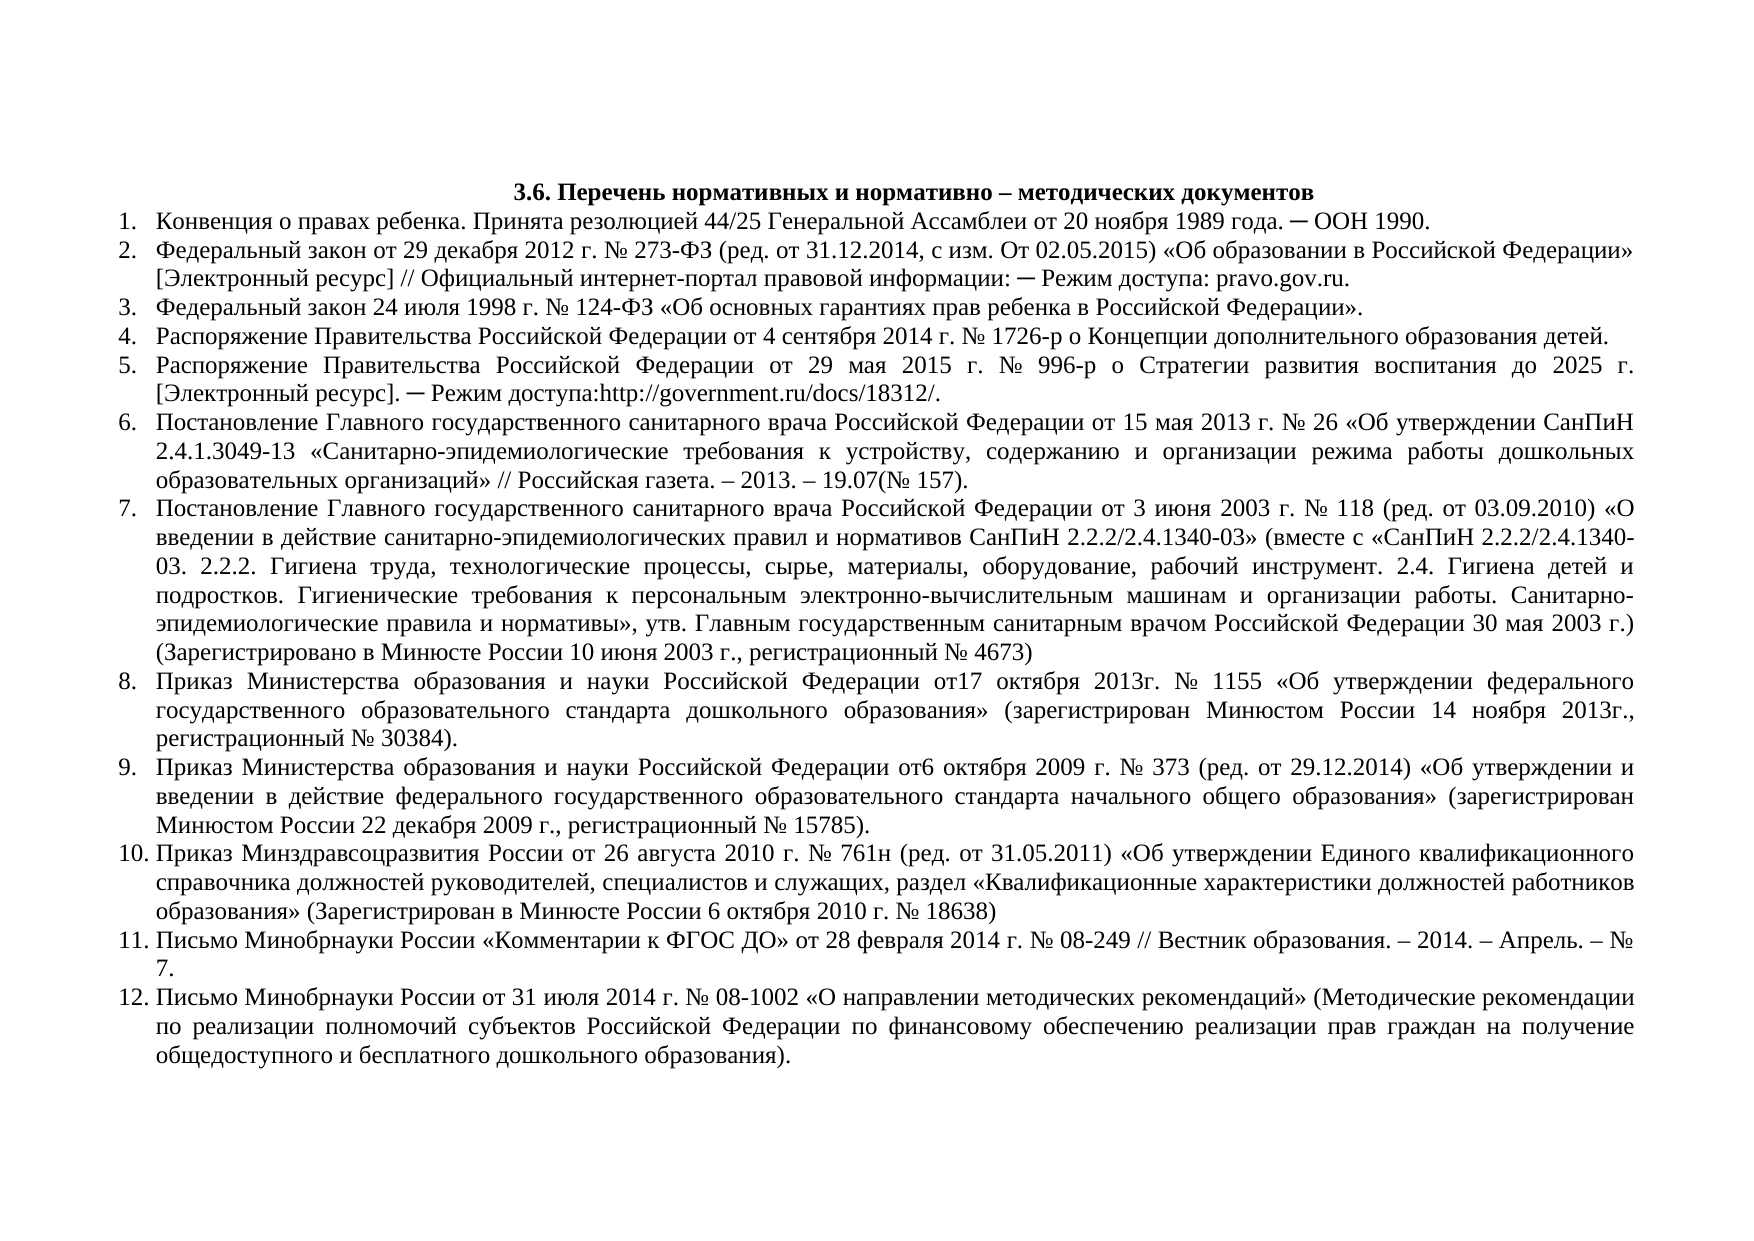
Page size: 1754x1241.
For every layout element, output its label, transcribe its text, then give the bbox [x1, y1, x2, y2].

list Постановление Главного государственного санитарного врача Российской Федерации от 3 июня 2003 г. № 118 (ред. от 03.09.2010) «О введении в действие санитарно-эпидемиологических правил и нормативов СанПиН 2.2.2/2.4.1340-03» (вместе с «СанПиН 2.2.2/2.4.1340-03. 2.2.2. Гигиена труда, технологические процессы, сырье, материалы, оборудование, рабочий инструмент. 2.4. Гигиена детей и подростков. Гигиенические требования к персональным электронно-вычислительным машинам и организации работы. Санитарно-эпидемиологические правила и нормативы», утв. Главным государственным санитарным врачом Российской Федерации 30 мая 2003 г.) (Зарегистрировано в Минюсте России 10 июня 2003 г., регистрационный № 4673) [118, 493, 1636, 666]
list Распоряжение Правительства Российской Федерации от 29 мая 2015 г. № 996-р о Стратегии развития воспитания до 2025 г. [Электронный ресурс]. ─ Режим доступа:http://government.ru/docs/18312/. [118, 350, 1636, 407]
list Приказ Министерства образования и науки Российской Федерации от6 октября 2009 г. № 373 (ред. от 29.12.2014) «Об утверждении и введении в действие федерального государственного образовательного стандарта начального общего образования» (зарегистрирован Минюстом России 22 декабря 2009 г., регистрационный № 15785). [118, 752, 1636, 838]
list Постановление Главного государственного санитарного врача Российской Федерации от 15 мая 2013 г. № 26 «Об утверждении СанПиН 2.4.1.3049-13 «Санитарно-эпидемиологические требования к устройству, содержанию и организации режима работы дошкольных образовательных организаций» // Российская газета. – 2013. – 19.07(№ 157). [118, 407, 1636, 493]
list Приказ Минздравсоцразвития России от 26 августа 2010 г. № 761н (ред. от 31.05.2011) «Об утверждении Единого квалификационного справочника должностей руководителей, специалистов и служащих, раздел «Квалификационные характеристики должностей работников образования» (Зарегистрирован в Минюсте России 6 октября 2010 г. № 18638) [118, 838, 1636, 925]
list Федеральный закон 24 июля 1998 г. № 124-ФЗ «Об основных гарантиях прав ребенка в Российской Федерации». [118, 292, 1636, 321]
list Федеральный закон от 29 декабря 2012 г. № 273-ФЗ (ред. от 31.12.2014, с изм. От 02.05.2015) «Об образовании в Российской Федерации» [Электронный ресурс] // Официальный интернет-портал правовой информации: ─ Режим доступа: pravo.gov.ru. [118, 235, 1636, 292]
list Письмо Минобрнауки России от 31 июля 2014 г. № 08-1002 «О направлении методических рекомендаций» (Методические рекомендации по реализации полномочий субъектов Российской Федерации по финансовому обеспечению реализации прав граждан на получение общедоступного и бесплатного дошкольного образования). [118, 982, 1636, 1068]
text 3.6. Перечень нормативных и нормативно – методических документов [118, 177, 1636, 206]
list Письмо Минобрнауки России «Комментарии к ФГОС ДО» от 28 февраля 2014 г. № 08-249 // Вестник образования. – 2014. – Апрель. – № 7. [118, 925, 1636, 982]
list Распоряжение Правительства Российской Федерации от 4 сентября 2014 г. № 1726-р о Концепции дополнительного образования детей. [118, 321, 1636, 350]
list Приказ Министерства образования и науки Российской Федерации от17 октября 2013г. № 1155 «Об утверждении федерального государственного образовательного стандарта дошкольного образования» (зарегистрирован Минюстом России 14 ноября 2013г., регистрационный № 30384). [118, 666, 1636, 752]
list Конвенция о правах ребенка. Принята резолюцией 44/25 Генеральной Ассамблеи от 20 ноября 1989 года. ─ ООН 1990. [118, 206, 1636, 235]
